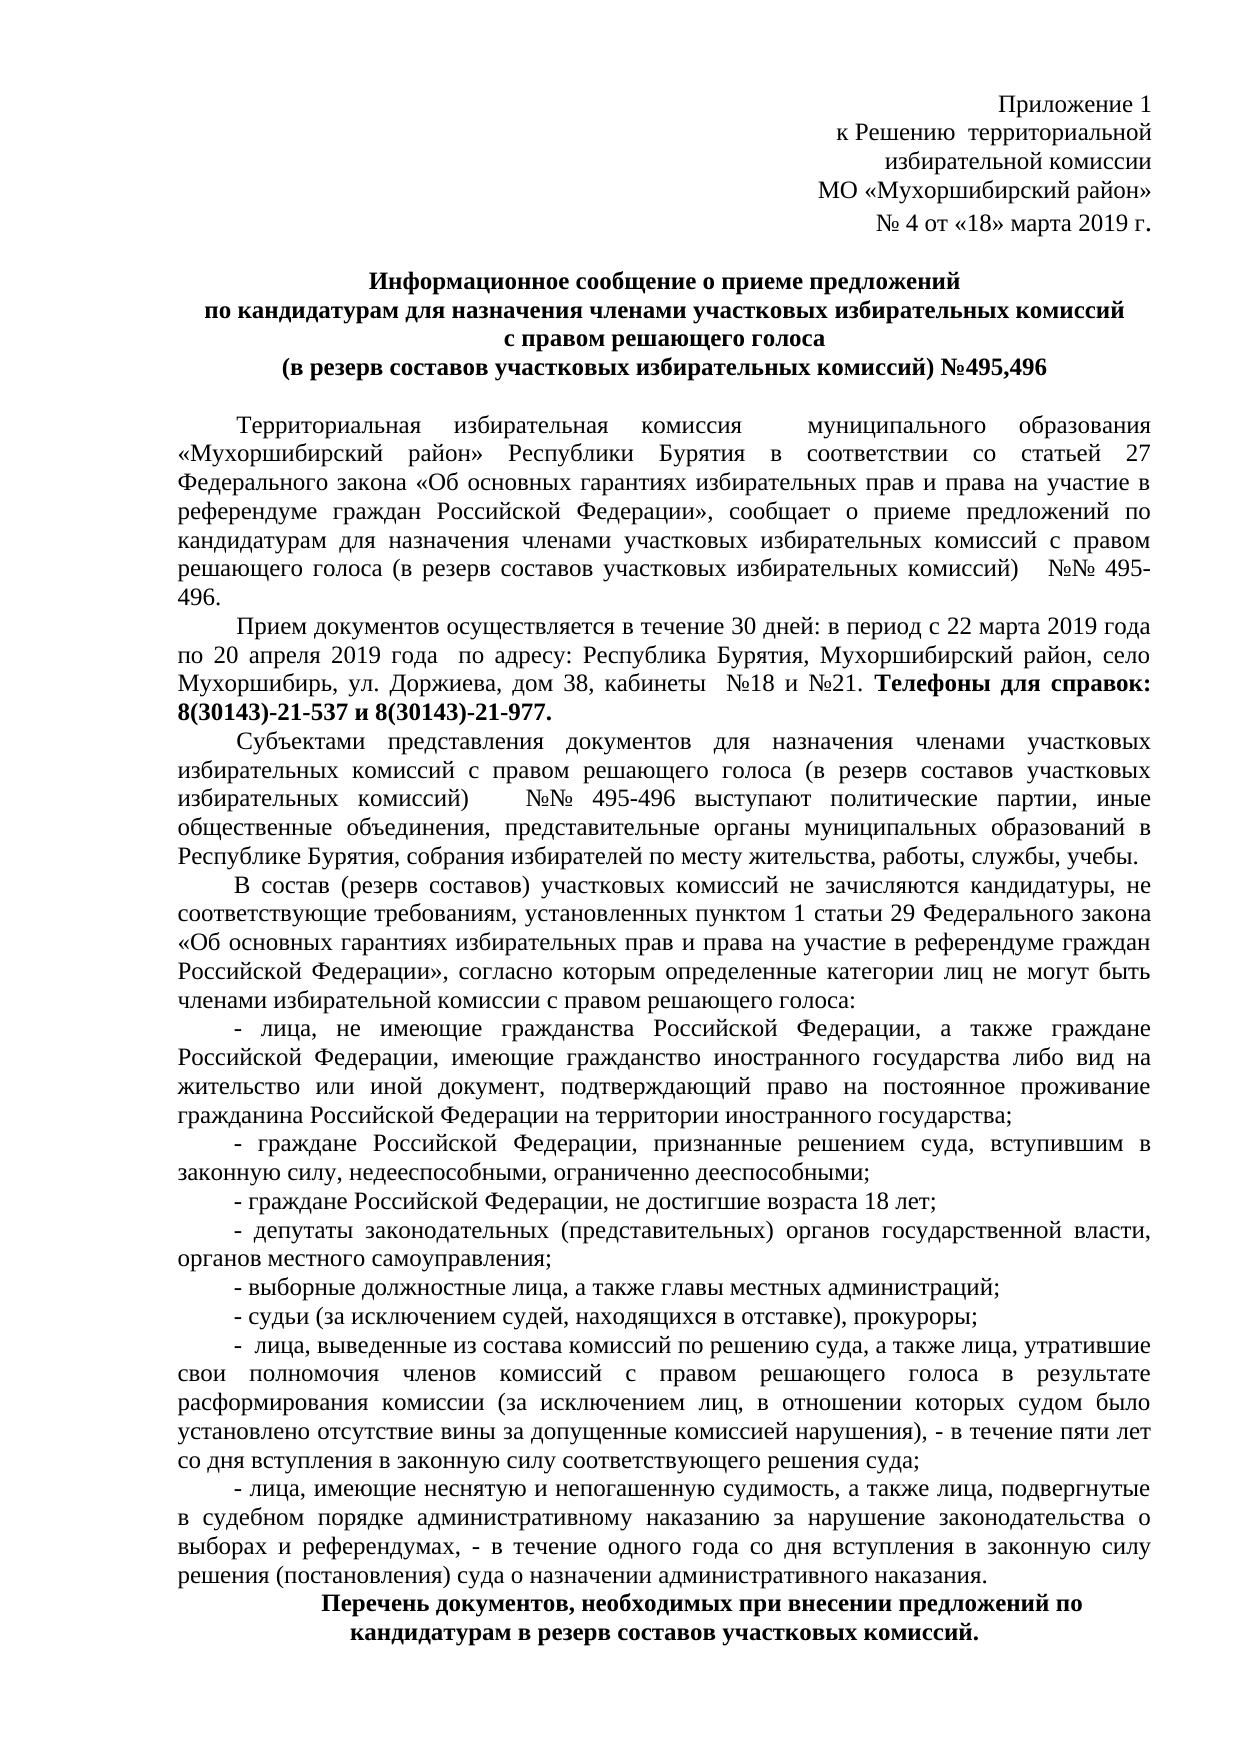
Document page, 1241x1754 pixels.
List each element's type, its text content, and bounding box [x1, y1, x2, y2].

text избирательной комиссии [177, 146, 1152, 175]
text к Решению территориальной [177, 117, 1152, 146]
text - лица, имеющие неснятую и непогашенную судимость, а также лица, подвергнутые в судебном порядке административному наказанию за нарушение законодательства о выборах и референдумах, - в течение одного года со дня вступления в законную силу решения (постановления) суда о назначении административного наказания. [177, 1473, 1152, 1588]
text - выборные должностные лица, а также главы местных администраций; [177, 1272, 1152, 1301]
text - судьи (за исключением судей, находящихся в отставке), прокуроры; [177, 1301, 1152, 1330]
text - граждане Российской Федерации, не достигшие возраста 18 лет; [177, 1186, 1152, 1215]
text - лица, не имеющие гражданства Российской Федерации, а также граждане Российской Федерации, имеющие гражданство иностранного государства либо вид на жительство или иной документ, подтверждающий право на постоянное проживание гражданина Российской Федерации на территории иностранного государства; [177, 1013, 1152, 1128]
text Перечень документов, необходимых при внесении предложений по кандидатурам в резерв составов участковых комиссий. [177, 1588, 1152, 1646]
text - граждане Российской Федерации, признанные решением суда, вступившим в законную силу, недееспособными, ограниченно дееспособными; [177, 1128, 1152, 1186]
text - лица, выведенные из состава комиссий по решению суда, а также лица, утратившие свои полномочия членов комиссий с правом решающего голоса в результате расформирования комиссии (за исключением лиц, в отношении которых судом было установлено отсутствие вины за допущенные комиссией нарушения), - в течение пяти лет со дня вступления в законную силу соответствующего решения суда; [177, 1330, 1152, 1473]
text (в резерв составов участковых избирательных комиссий) №495,496 [177, 352, 1152, 381]
text - депутаты законодательных (представительных) органов государственной власти, органов местного самоуправления; [177, 1215, 1152, 1272]
text МО «Мухоршибирский район» [177, 175, 1152, 204]
subtitle Прием документов осуществляется в течение 30 дней: в период с 22 марта 2019 года по 20 апреля 2019 года по адресу: Республика Бурятия, Мухоршибирский район, село Мухоршибирь, ул. Доржиева, дом 38, кабинеты №18 и №21. Телефоны для справок: 8(30143)-21-537 и 8(30143)-21-977. [177, 611, 1152, 726]
text № 4 от «18» марта 2019 г. [177, 204, 1152, 237]
text Территориальная избирательная комиссия муниципального образования «Мухоршибирский район» Республики Бурятия в соответствии со статьей 27 Федерального закона «Об основных гарантиях избирательных прав и права на участие в референдуме граждан Российской Федерации», сообщает о приеме предложений по кандидатурам для назначения членами участковых избирательных комиссий с правом решающего голоса (в резерв составов участковых избирательных комиссий) №№ 495-496. [177, 410, 1152, 611]
text Приложение 1 [627, 89, 1152, 117]
text В состав (резерв составов) участковых комиссий не зачисляются кандидатуры, не соответствующие требованиям, установленных пунктом 1 статьи 29 Федерального закона «Об основных гарантиях избирательных прав и права на участие в референдуме граждан Российской Федерации», согласно которым определенные категории лиц не могут быть членами избирательной комиссии с правом решающего голоса: [177, 870, 1152, 1013]
text Субъектами представления документов для назначения членами участковых избирательных комиссий с правом решающего голоса (в резерв составов участковых избирательных комиссий) №№ 495-496 выступают политические партии, иные общественные объединения, представительные органы муниципальных образований в Республике Бурятия, собрания избирателей по месту жительства, работы, службы, учебы. [177, 726, 1152, 870]
text Информационное сообщение о приеме предложений по кандидатурам для назначения членами участковых избирательных комиссий с правом решающего голоса [177, 266, 1152, 352]
